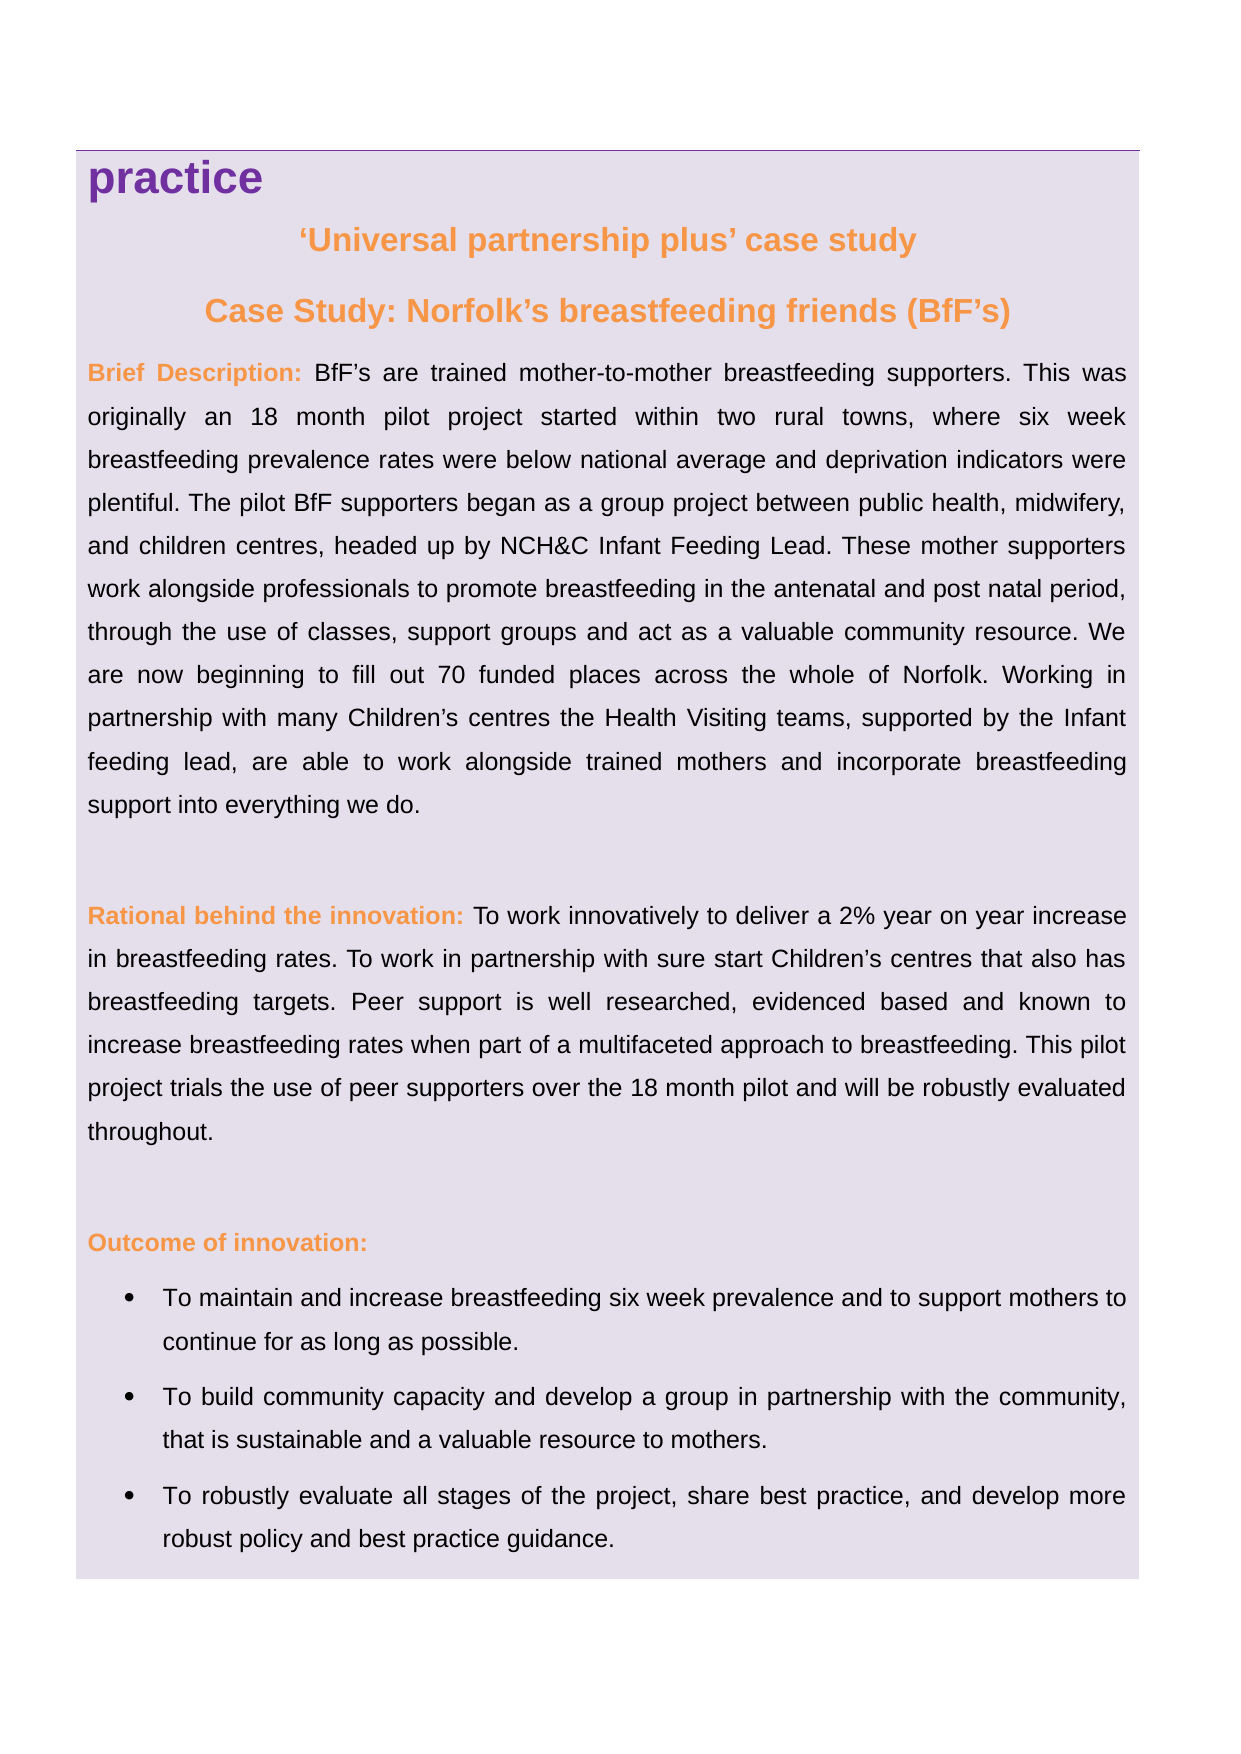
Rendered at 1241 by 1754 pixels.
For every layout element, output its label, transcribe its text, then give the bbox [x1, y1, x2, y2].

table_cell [76, 346, 1139, 1579]
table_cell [76, 151, 1139, 221]
table_cell ‘Universal partnership plus’ case study Case Study: Norfolk’s breastfeeding friends (BfF’s) [76, 221, 1139, 346]
